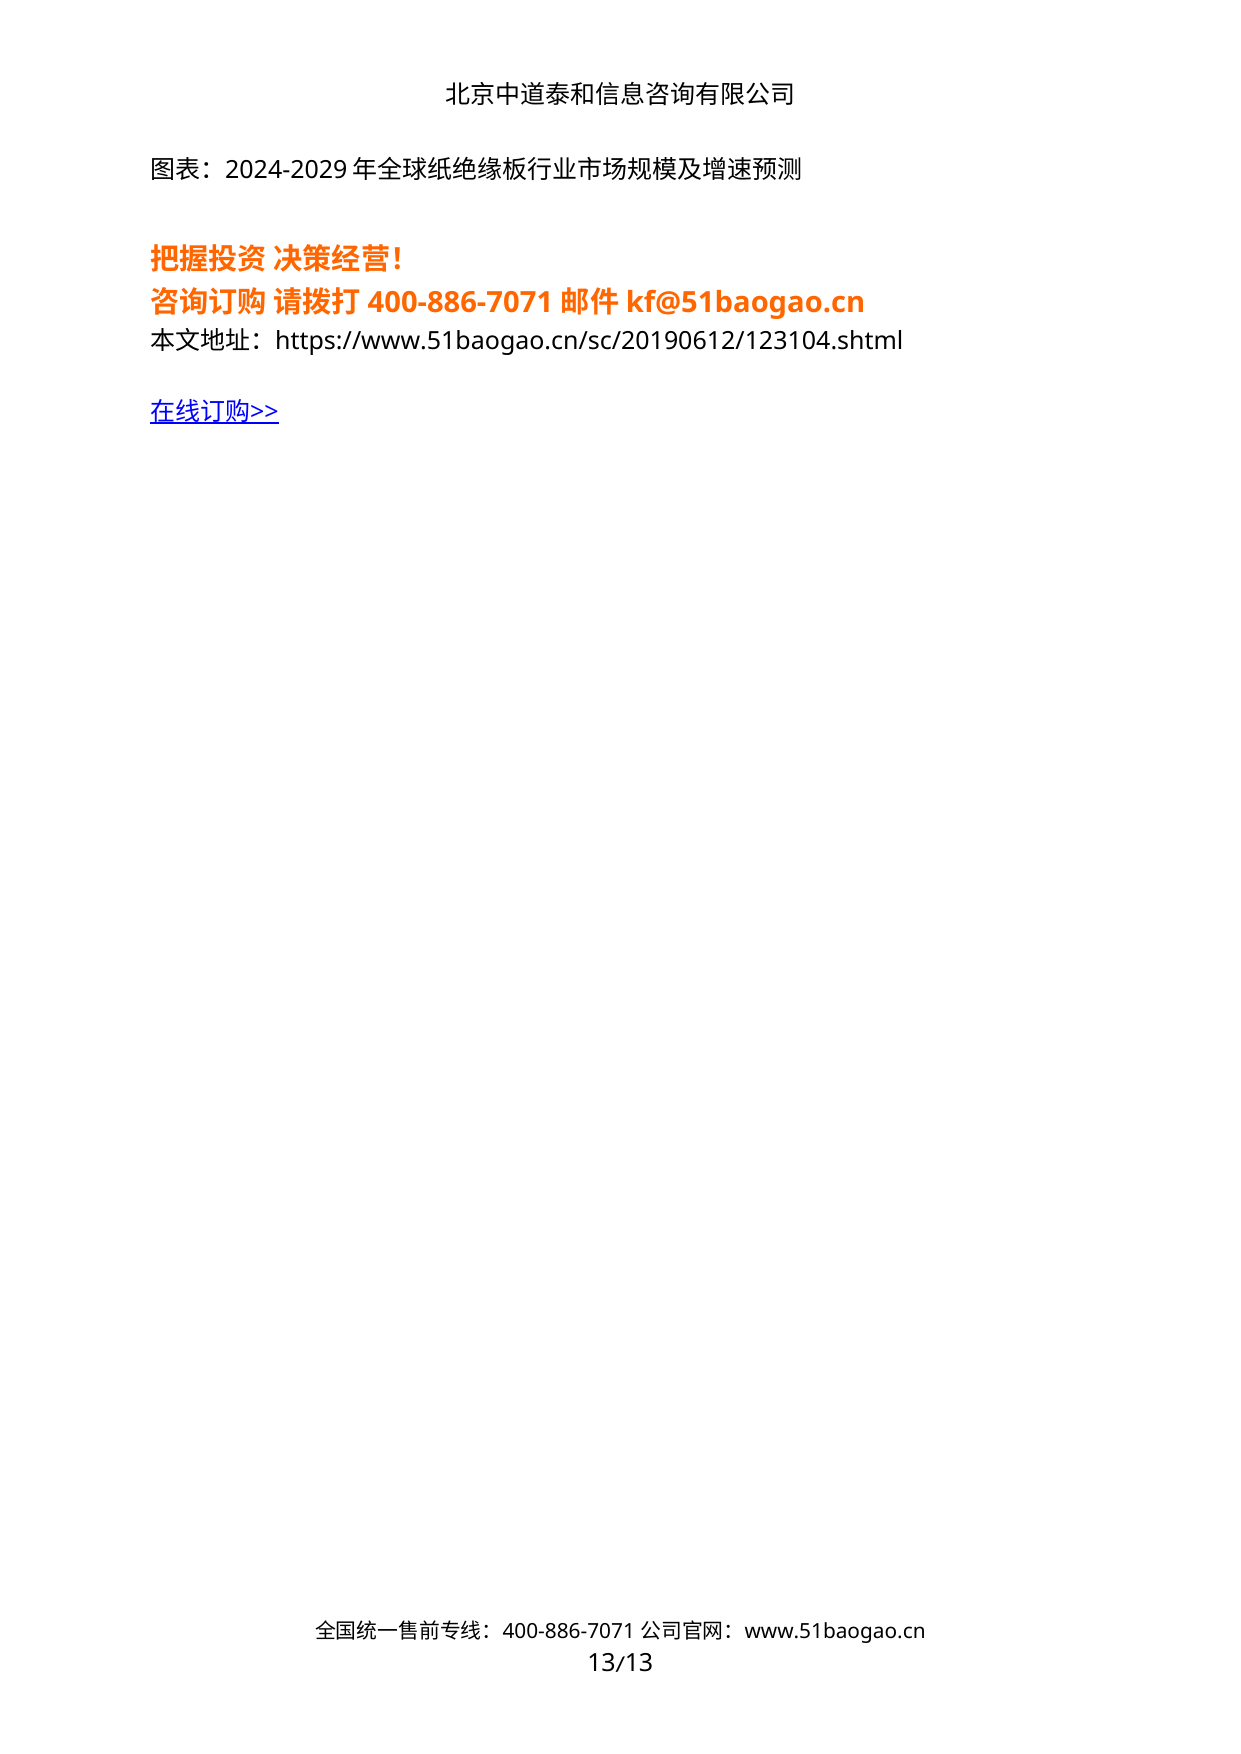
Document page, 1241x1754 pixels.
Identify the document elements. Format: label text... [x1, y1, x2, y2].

text 图表：2024-2029年全球纸绝缘板行业市场规模及增速预测 [150, 150, 1090, 186]
text 在线订购>> [150, 357, 1090, 427]
text 把握投资 决策经营！咨询订购 请拨打 400-886-7071 邮件 kf@51baogao.cn本文地址：https://www.51baogao.cn/sc/20190612/123104.shtml [150, 202, 1090, 357]
